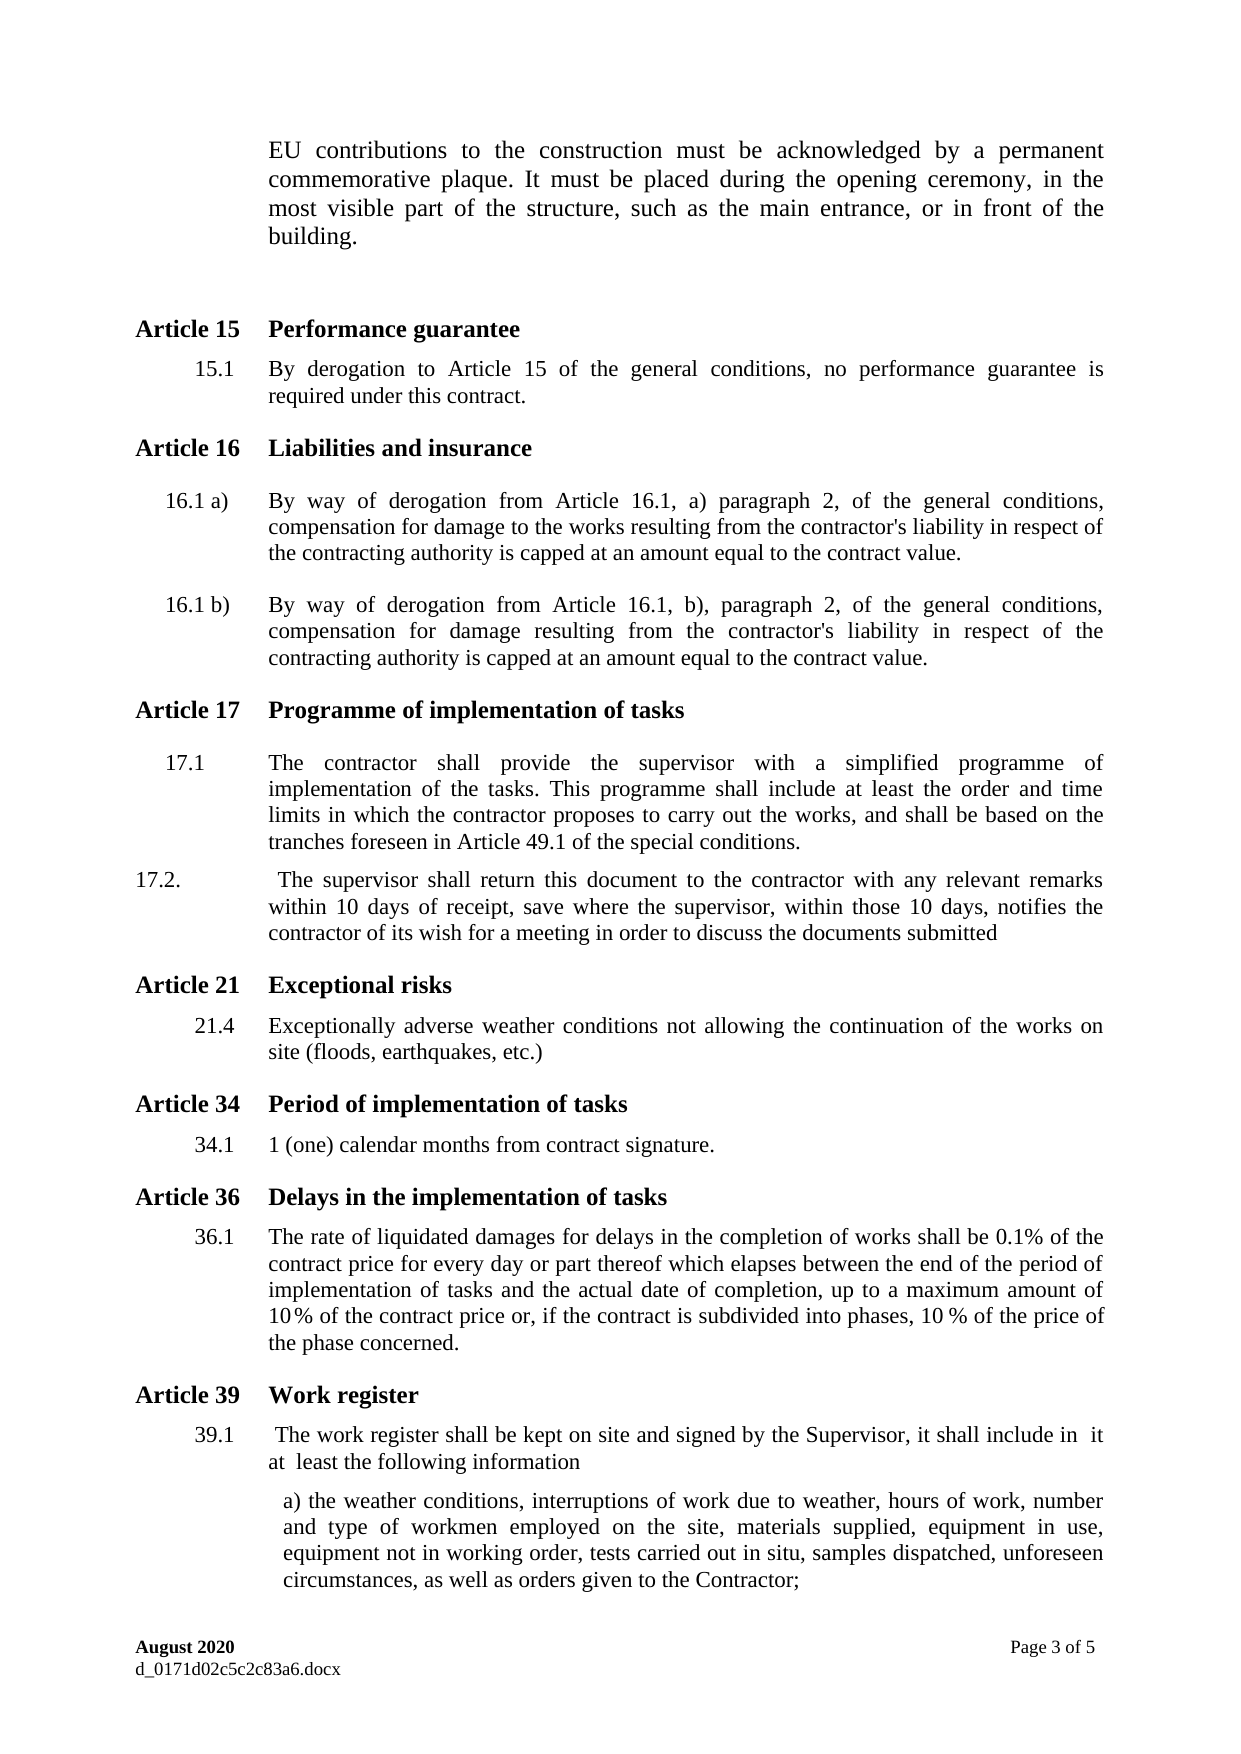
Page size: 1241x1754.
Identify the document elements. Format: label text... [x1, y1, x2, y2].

text 15.1 By derogation to Article 15 of the general conditions, no performance guarantee is required under this contract. [194, 355, 1105, 408]
text 17.1 The contractor shall provide the supervisor with a simplified programme of implementation of the tasks. This programme shall include at least the order and time limits in which the contractor proposes to carry out the works, and shall be based on the tranches foreseen in Article 49.1 of the special conditions. [165, 749, 1105, 854]
text Article 16 Liabilities and insurance [135, 433, 1105, 462]
text 21.4 Exceptionally adverse weather conditions not allowing the continuation of the works on site (floods, earthquakes, etc.) [194, 1012, 1105, 1064]
text EU contributions to the construction must be acknowledged by a permanent commemorative plaque. It must be placed during the opening ceremony, in the most visible part of the structure, such as the main entrance, or in front of the building. [268, 135, 1105, 250]
text 39.1 The work register shall be kept on site and signed by the Supervisor, it shall include in it at least the following information [194, 1421, 1105, 1474]
text Article 15 Performance guarantee [135, 314, 1105, 343]
text Article 17 Programme of implementation of tasks [135, 695, 1105, 724]
text Article 21 Exceptional risks [135, 971, 1105, 999]
text 36.1 The rate of liquidated damages for delays in the completion of works shall be 0.1% of the contract price for every day or part thereof which elapses between the end of the period of implementation of tasks and the actual date of completion, up to a maximum amount of 10 % of the contract price or, if the contract is subdivided into phases, 10 % of the price of the phase concerned. [194, 1223, 1105, 1355]
text a) the weather conditions, interruptions of work due to weather, hours of work, number and type of workmen employed on the site, materials supplied, equipment in use, equipment not in working order, tests carried out in situ, samples dispatched, unforeseen circumstances, as well as orders given to the Contractor; [283, 1487, 1105, 1592]
text Article 39 Work register [135, 1380, 1105, 1409]
text Article 36 Delays in the implementation of tasks [135, 1182, 1105, 1211]
text Article 34 Period of implementation of tasks [135, 1089, 1105, 1118]
text 16.1 b) By way of derogation from Article 16.1, b), paragraph 2, of the general conditions, compensation for damage resulting from the contractor's liability in respect of the contracting authority is capped at an amount equal to the contract value. [165, 591, 1105, 670]
text 16.1 a) By way of derogation from Article 16.1, a) paragraph 2, of the general conditions, compensation for damage to the works resulting from the contractor's liability in respect of the contracting authority is capped at an amount equal to the contract value. [165, 487, 1105, 566]
title 34.1 1 (one) calendar months from contract signature. [194, 1131, 1105, 1157]
text 17.2. The supervisor shall return this document to the contractor with any relevant remarks within 10 days of receipt, save where the supervisor, within those 10 days, notifies the contractor of its wish for a meeting in order to discuss the documents submitted [135, 867, 1105, 946]
